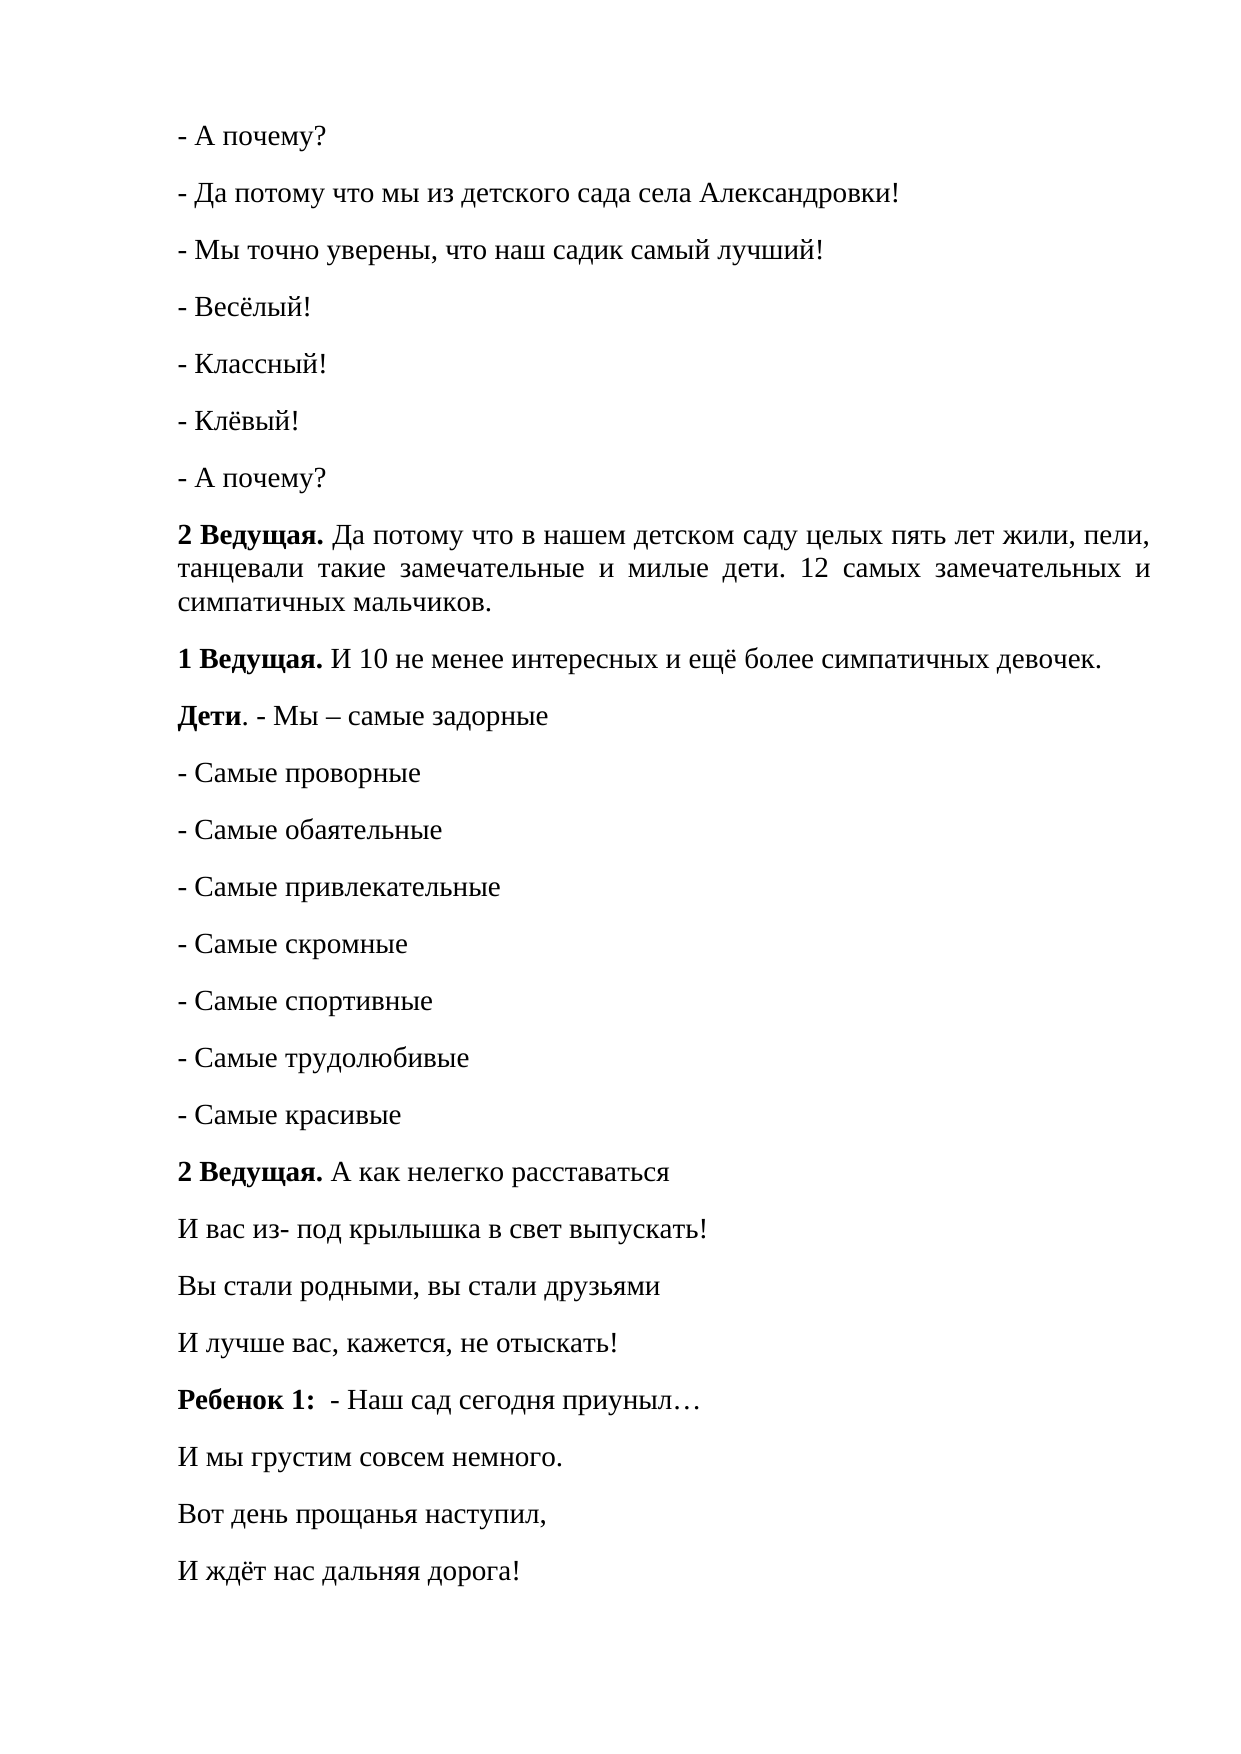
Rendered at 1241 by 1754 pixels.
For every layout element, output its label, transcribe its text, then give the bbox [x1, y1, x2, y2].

text И мы грустим совсем немного. [177, 1439, 1152, 1472]
text И вас из- под крылышка в свет выпускать! [177, 1211, 1152, 1244]
text - Мы точно уверены, что наш садик самый лучший! [177, 232, 1152, 266]
text - Самые привлекательные [177, 869, 1152, 902]
text 2 Ведущая. А как нелегко расставаться [177, 1154, 1152, 1187]
text - Самые спортивные [177, 983, 1152, 1016]
text - Самые красивые [177, 1097, 1152, 1130]
text И лучше вас, кажется, не отыскать! [177, 1325, 1152, 1358]
text И ждёт нас дальняя дорога! [177, 1553, 1152, 1586]
text 1 Ведущая. И 10 не менее интересных и ещё более симпатичных девочек. [177, 641, 1152, 674]
text - Да потому что мы из детского сада села Александровки! [177, 175, 1152, 209]
text - Весёлый! [177, 289, 1152, 323]
text Вы стали родными, вы стали друзьями [177, 1268, 1152, 1301]
text - А почему? [177, 460, 1152, 493]
text 2 Ведущая. Да потому что в нашем детском саду целых пять лет жили, пели, танцевали такие замечательные и милые дети. 12 самых замечательных и симпатичных мальчиков. [177, 517, 1152, 618]
text - Самые обаятельные [177, 812, 1152, 846]
text Вот день прощанья наступил, [177, 1496, 1152, 1529]
text - Клёвый! [177, 403, 1152, 437]
text Ребенок 1: - Наш сад сегодня приуныл… [177, 1382, 1152, 1415]
text - Самые трудолюбивые [177, 1040, 1152, 1073]
text Дети. - Мы – самые задорные [177, 698, 1152, 732]
text - Классный! [177, 346, 1152, 379]
text - Самые проворные [177, 755, 1152, 788]
text - Самые скромные [177, 926, 1152, 959]
text - А почему? [177, 118, 1152, 152]
